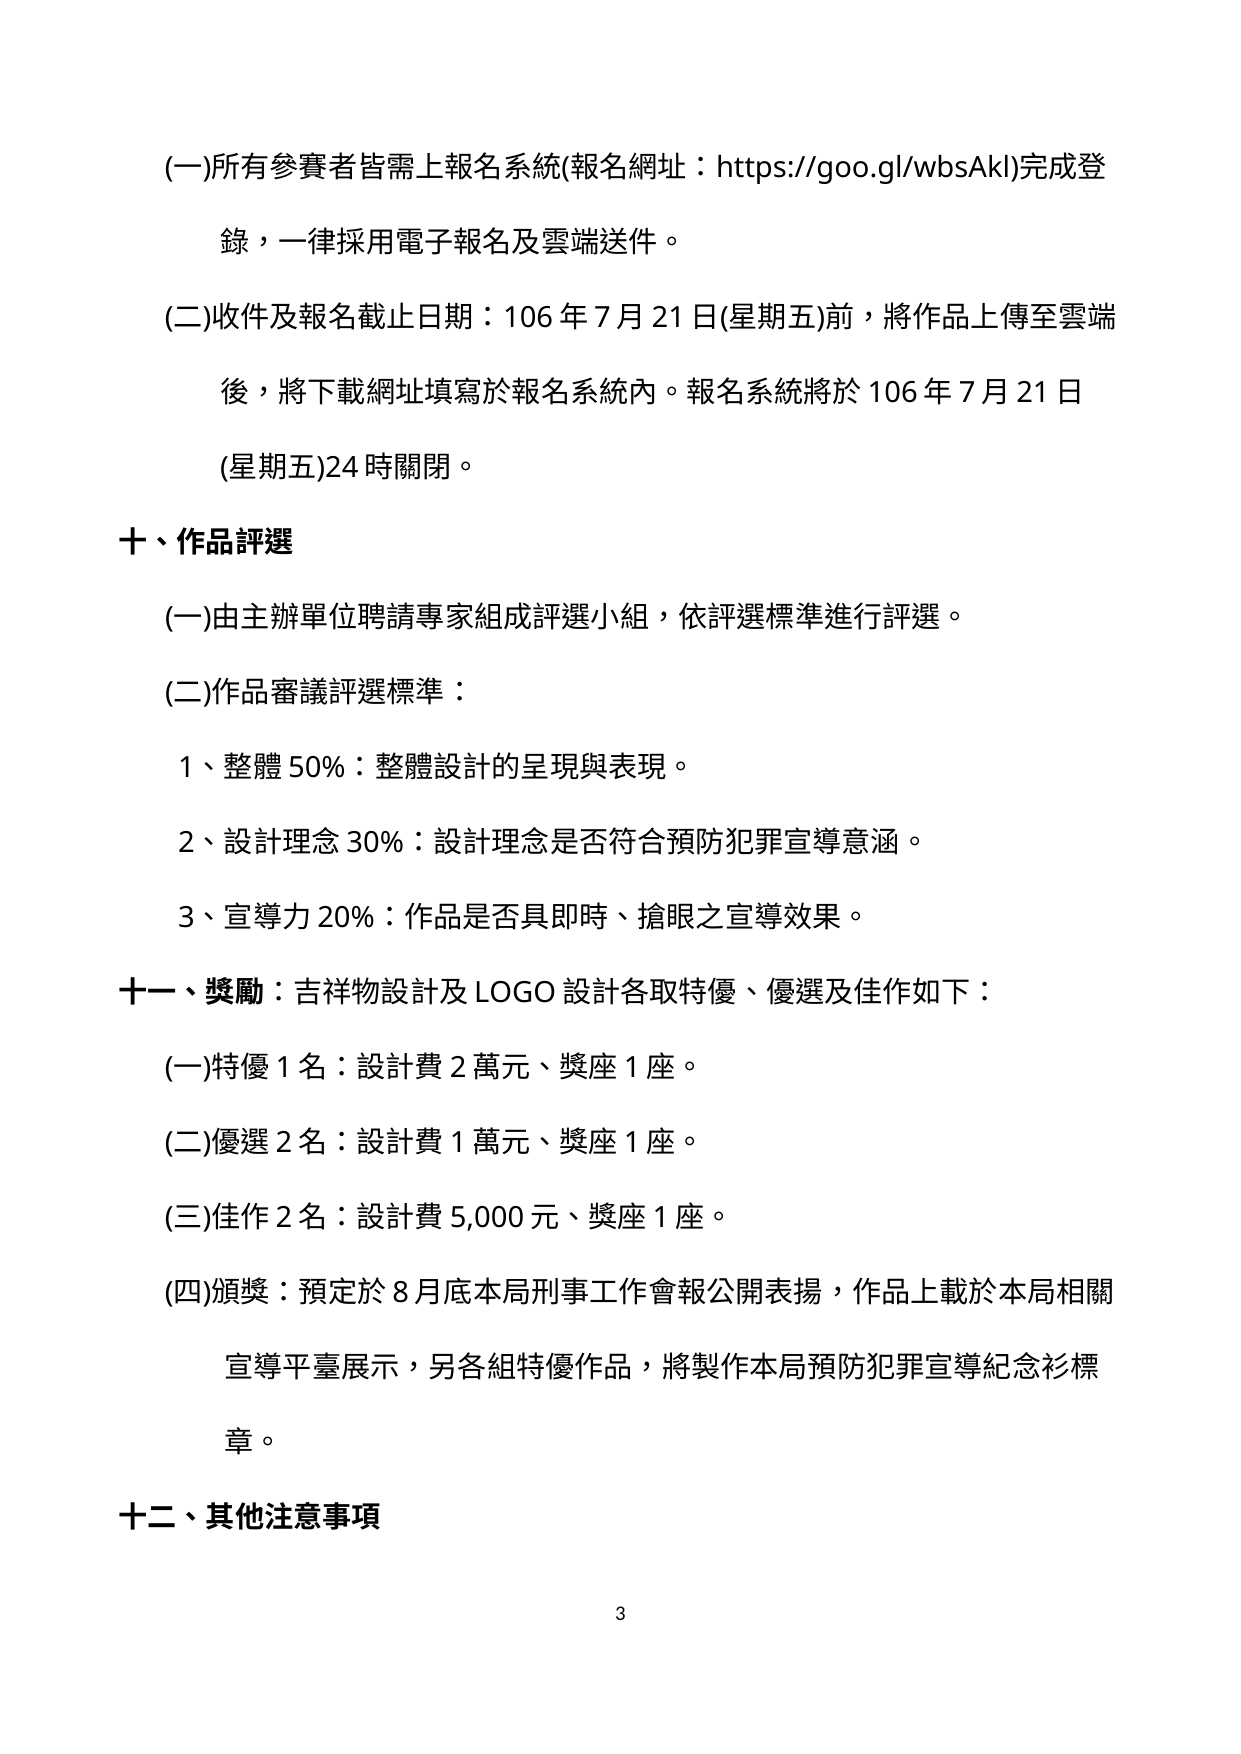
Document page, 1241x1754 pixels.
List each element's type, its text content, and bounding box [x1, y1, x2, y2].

text 十二、其他注意事項 [118, 1478, 1122, 1553]
text (一)特優1名：設計費2萬元、獎座1座。 [164, 1028, 1122, 1103]
text 3、宣導力20%：作品是否具即時、搶眼之宣導效果。 [118, 878, 1122, 953]
text (一)所有參賽者皆需上報名系統(報名網址：https://goo.gl/wbsAkl)完成登錄，一律採用電子報名及雲端送件。 [164, 128, 1122, 278]
text 1、整體50%：整體設計的呈現與表現。 [118, 728, 1122, 803]
text (四)頒獎：預定於8月底本局刑事工作會報公開表揚，作品上載於本局相關宣導平臺展示，另各組特優作品，將製作本局預防犯罪宣導紀念衫標章。 [164, 1253, 1122, 1478]
text (三)佳作2名：設計費5,000元、獎座1座。 [164, 1178, 1122, 1253]
text 十一、獎勵：吉祥物設計及LOGO設計各取特優、優選及佳作如下： [118, 953, 1122, 1028]
text (二)優選2名：設計費1萬元、獎座1座。 [164, 1103, 1122, 1178]
text (二)作品審議評選標準： [118, 653, 1122, 728]
text 2、設計理念30%：設計理念是否符合預防犯罪宣導意涵。 [118, 803, 1122, 878]
text 十、作品評選 [118, 503, 1122, 578]
text (二)收件及報名截止日期：106年7月21日(星期五)前，將作品上傳至雲端後，將下載網址填寫於報名系統內。報名系統將於106年7月21日(星期五)24時關閉。 [164, 278, 1122, 503]
text (一)由主辦單位聘請專家組成評選小組，依評選標準進行評選。 [118, 578, 1122, 653]
